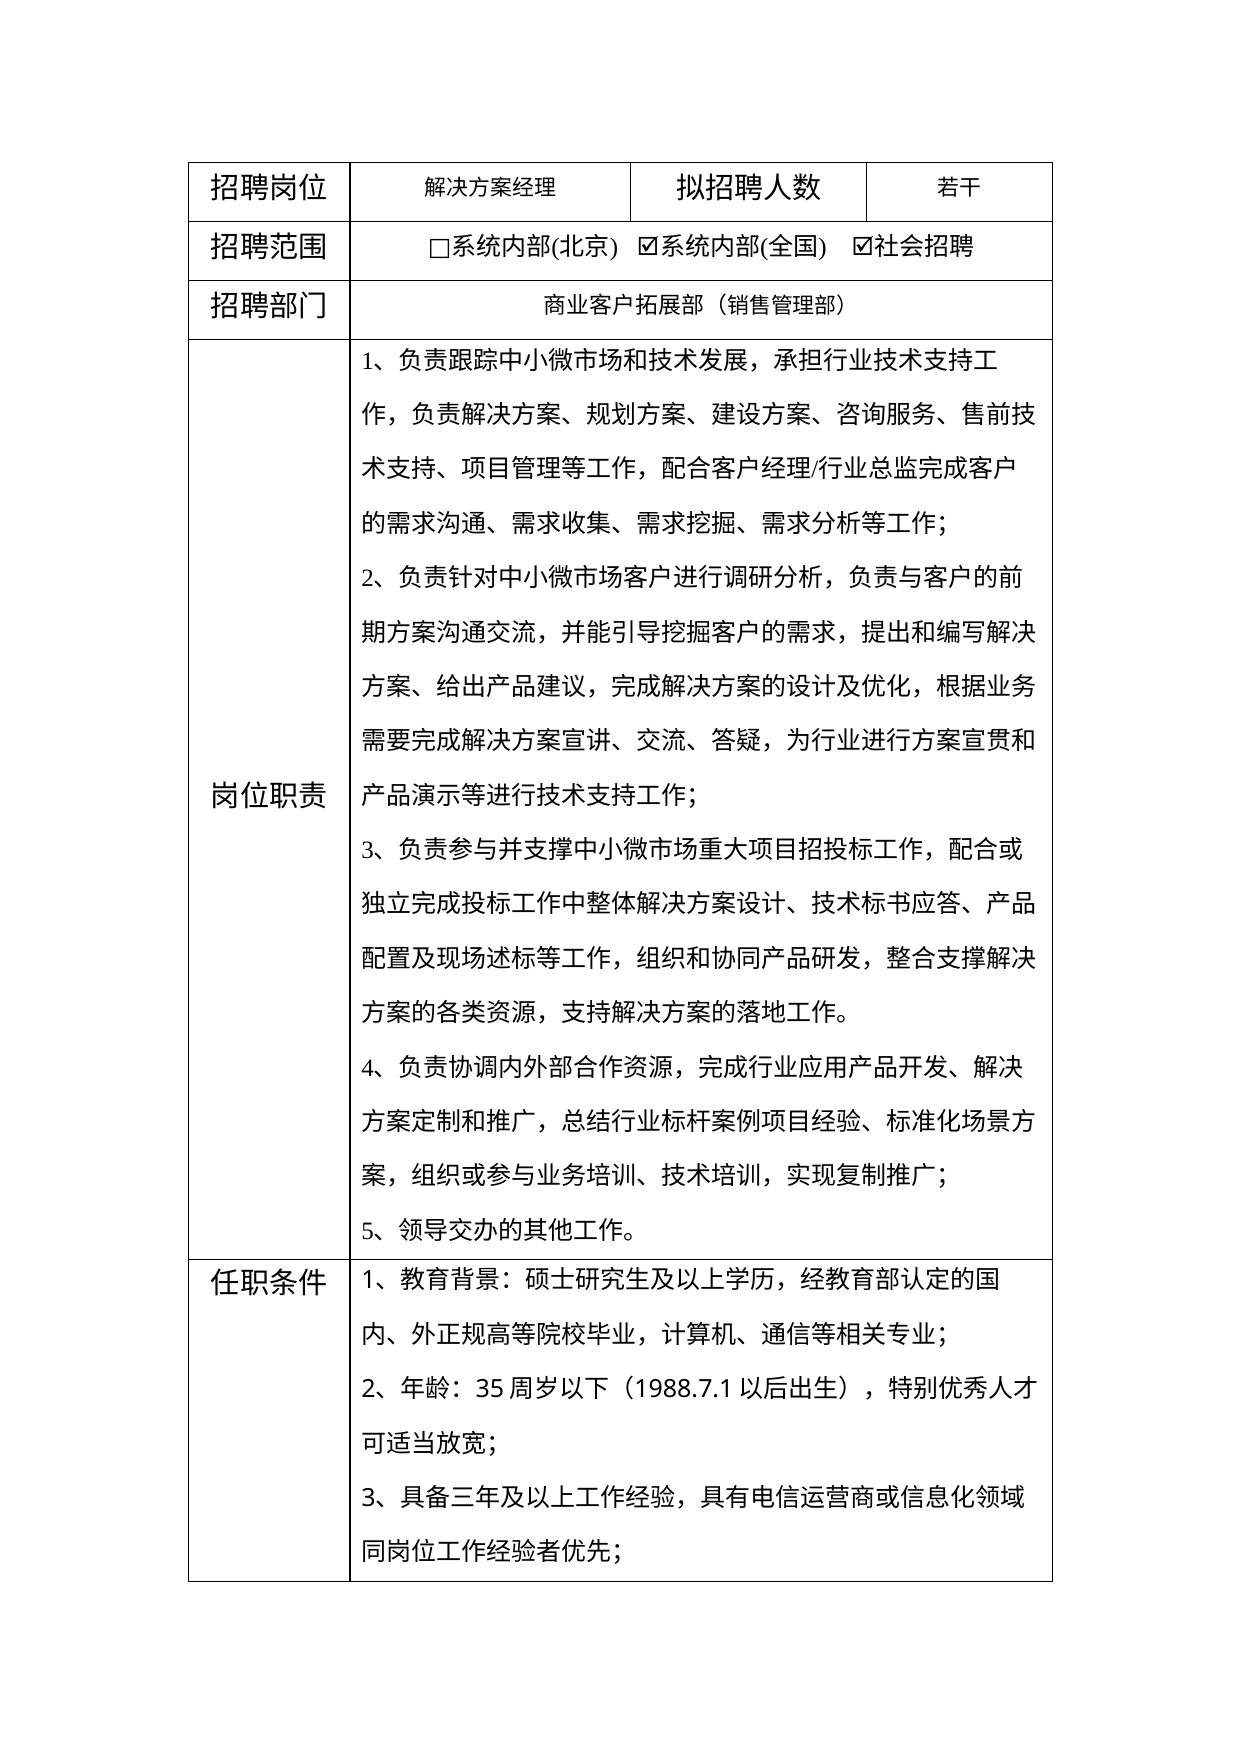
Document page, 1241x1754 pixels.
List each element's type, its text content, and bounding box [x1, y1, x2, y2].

table_cell 1、负责跟踪中小微市场和技术发展，承担行业技术支持工作，负责解决方案、规划方案、建设方案、咨询服务、售前技术支持、项目管理等工作，配合客户经理/行业总监完成客户的需求沟通、需求收集、需求挖掘、需求分析等工作； 2、负责针对中小微市场客户进行调研分析，负责与客户的前期方案沟通交流，并能引导挖掘客户的需求，提出和编写解决方案、给出产品建议，完成解决方案的设计及优化，根据业务需要完成解决方案宣讲、交流、答疑，为行业进行方案宣贯和产品演示等进行技术支持工作； 3、负责参与并支撑中小微市场重大项目招投标工作，配合或独立完成投标工作中整体解决方案设计、技术标书应答、产品配置及现场述标等工作，组织和协同产品研发，整合支撑解决方案的各类资源，支持解决方案的落地工作。 4、负责协调内外部合作资源，完成行业应用产品开发、解决方案定制和推广，总结行业标杆案例项目经验、标准化场景方案，组织或参与业务培训、技术培训，实现复制推广； 5、领导交办的其他工作。 [351, 340, 1052, 1259]
table_cell 招聘部门 [189, 281, 349, 339]
table_cell 招聘范围 [189, 222, 349, 280]
table_cell 任职条件 [189, 1260, 349, 1581]
table_header 招聘岗位 [189, 163, 349, 221]
table_header 解决方案经理 [351, 163, 630, 221]
table_cell 商业客户拓展部（销售管理部） [351, 281, 1052, 339]
table_cell □系统内部(北京) 系统内部(全国) 社会招聘 [351, 222, 1052, 280]
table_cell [351, 1260, 1052, 1581]
table_header 拟招聘人数 [631, 163, 866, 221]
table_cell 岗位职责 [189, 340, 349, 1259]
table_header 若干 [867, 163, 1052, 221]
